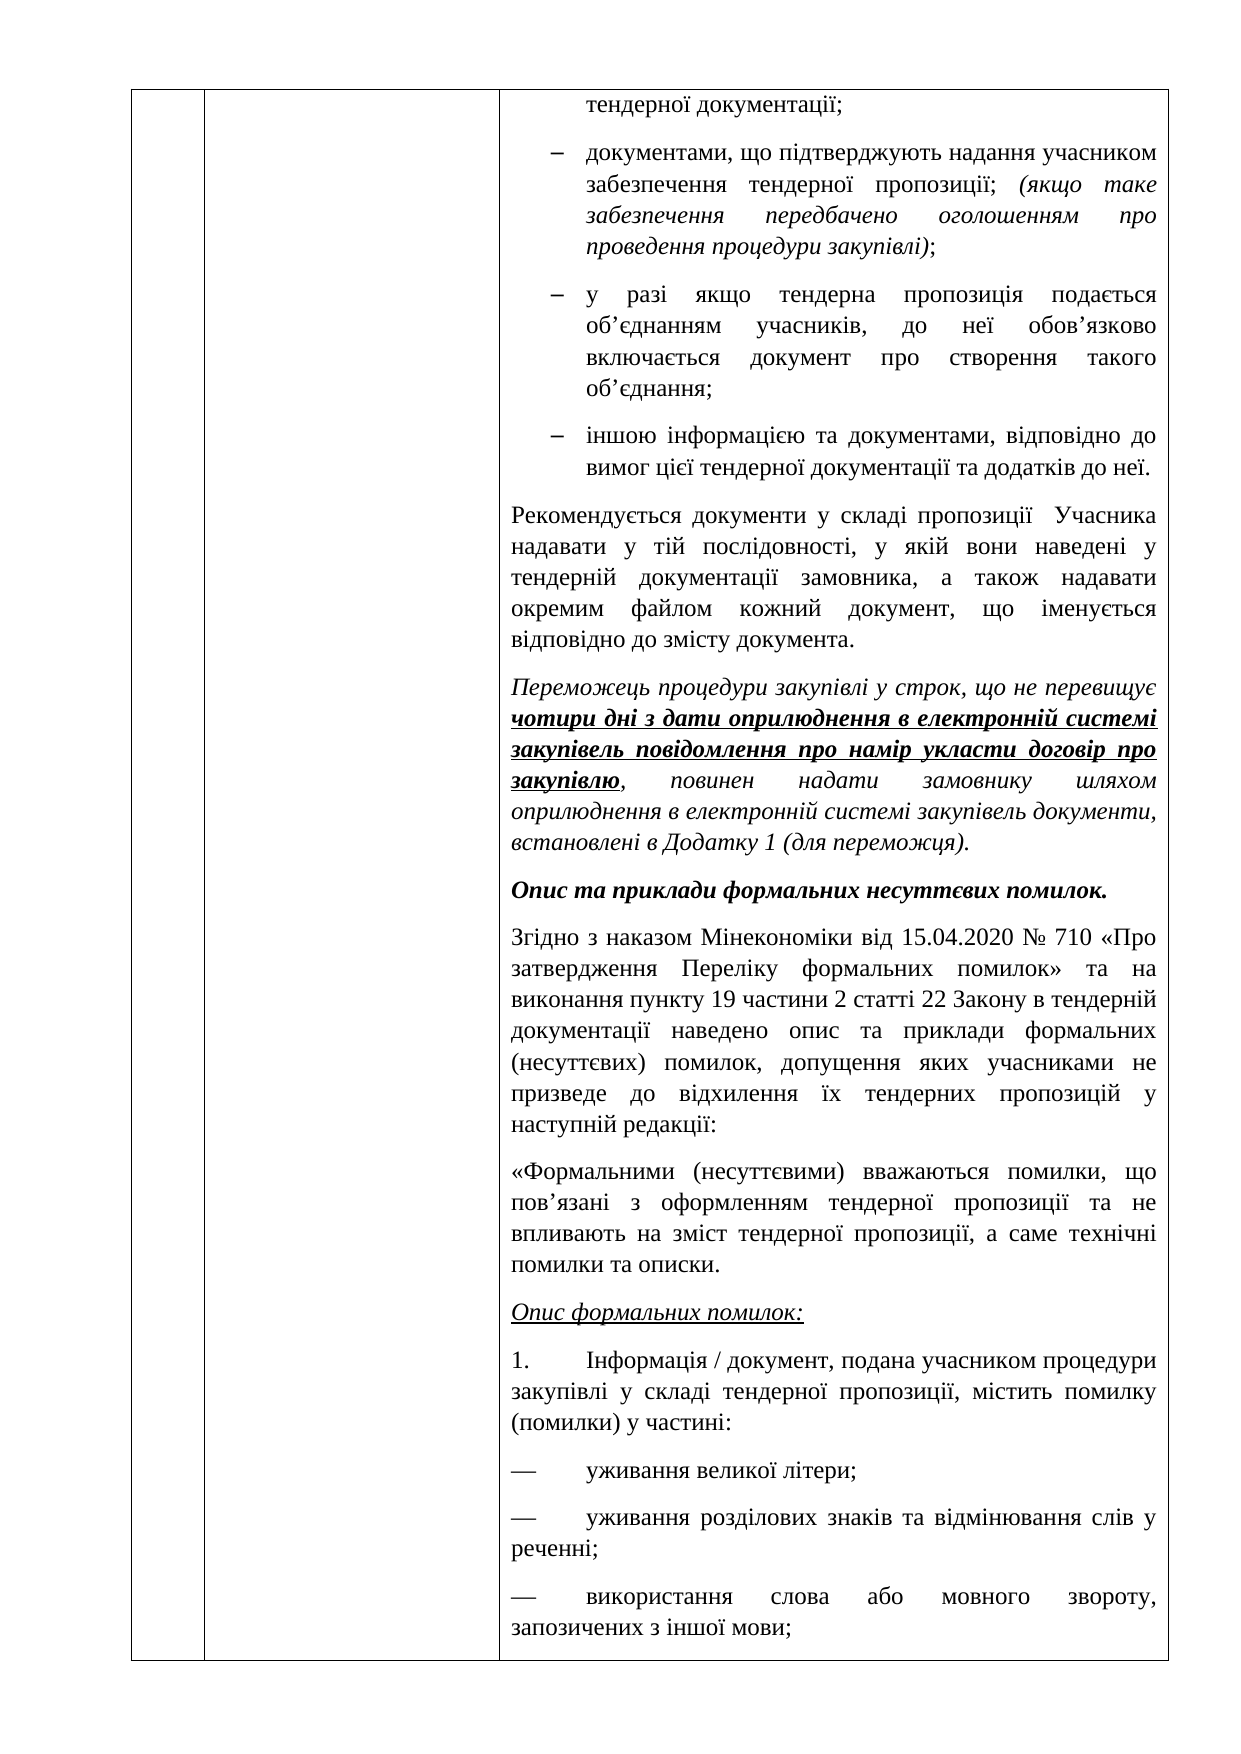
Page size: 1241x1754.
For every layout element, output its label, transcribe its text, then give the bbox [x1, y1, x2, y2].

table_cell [205, 90, 499, 1660]
table_cell 1 [132, 90, 204, 1660]
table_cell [500, 90, 1168, 1660]
